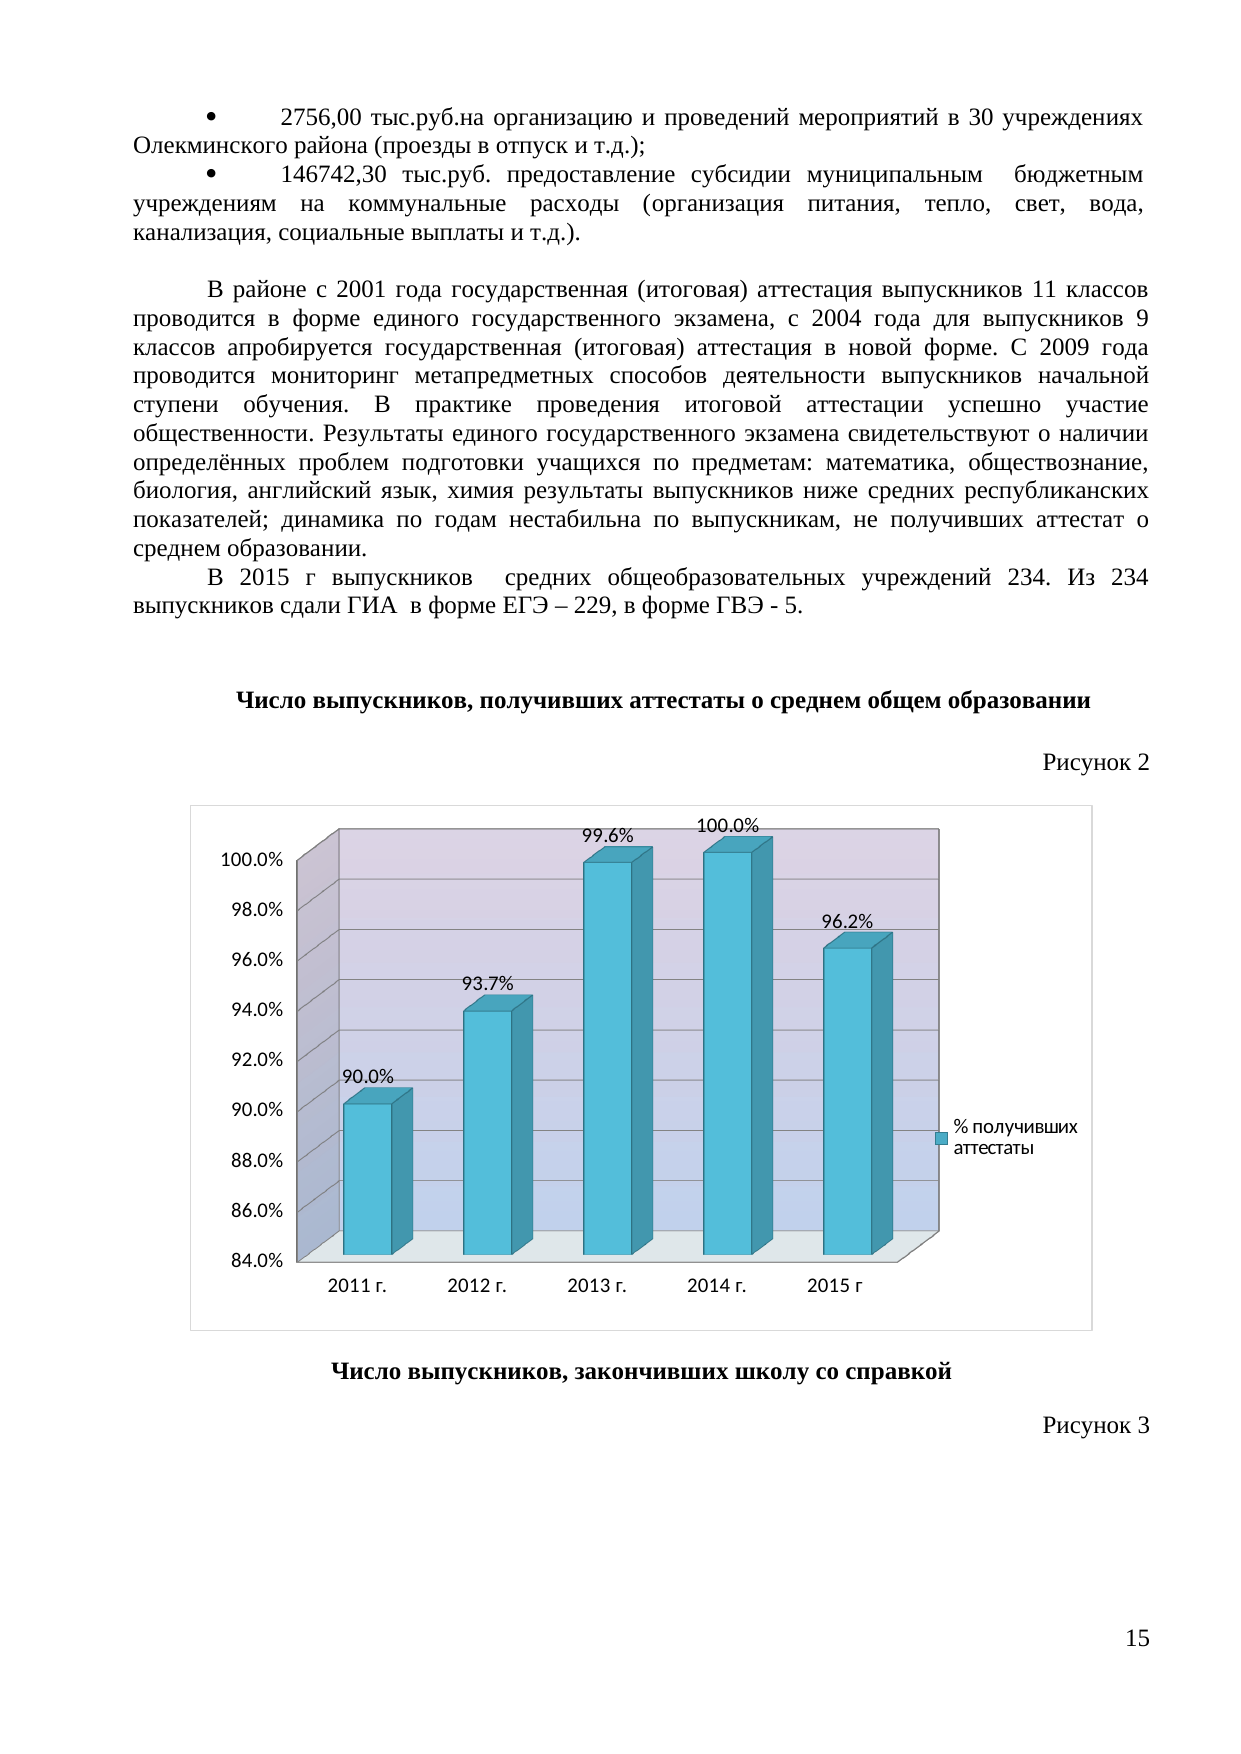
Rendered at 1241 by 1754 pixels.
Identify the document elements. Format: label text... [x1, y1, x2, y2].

text Рисунок 2 [133, 747, 1150, 776]
text В районе с 2001 года государственная (итоговая) аттестация выпускников 11 классов проводится в форме единого государственного экзамена, с 2004 года для выпускников 9 классов апробируется государственная (итоговая) аттестация в новой форме. С 2009 года проводится мониторинг метапредметных способов деятельности выпускников начальной ступени обучения. В практике проведения итоговой аттестации успешно участие общественности. Результаты единого государственного экзамена свидетельствуют о наличии определённых проблем подготовки учащихся по предметам: математика, обществознание, биология, английский язык, химия результаты выпускников ниже средних республиканских показателей; динамика по годам нестабильна по выпускникам, не получивших аттестат о среднем образовании. [133, 274, 1150, 562]
text Число выпускников, получивших аттестаты о среднем общем образовании [133, 685, 1150, 714]
text Число выпускников, закончивших школу со справкой [133, 1356, 1150, 1385]
text Рисунок 3 [133, 1410, 1150, 1439]
text В 2015 г выпускников средних общеобразовательных учреждений 234. Из 234 выпускников сдали ГИА в форме ЕГЭ – 229, в форме ГВЭ - 5. [133, 562, 1150, 619]
list 2756,00 тыс.руб.на организацию и проведений мероприятий в 30 учреждениях Олекминского района (проезды в отпуск и т.д.); [133, 102, 1144, 159]
list 146742,30 тыс.руб. предоставление субсидии муниципальным бюджетным учреждениям на коммунальные расходы (организация питания, тепло, свет, вода, канализация, социальные выплаты и т.д.). [133, 159, 1144, 246]
